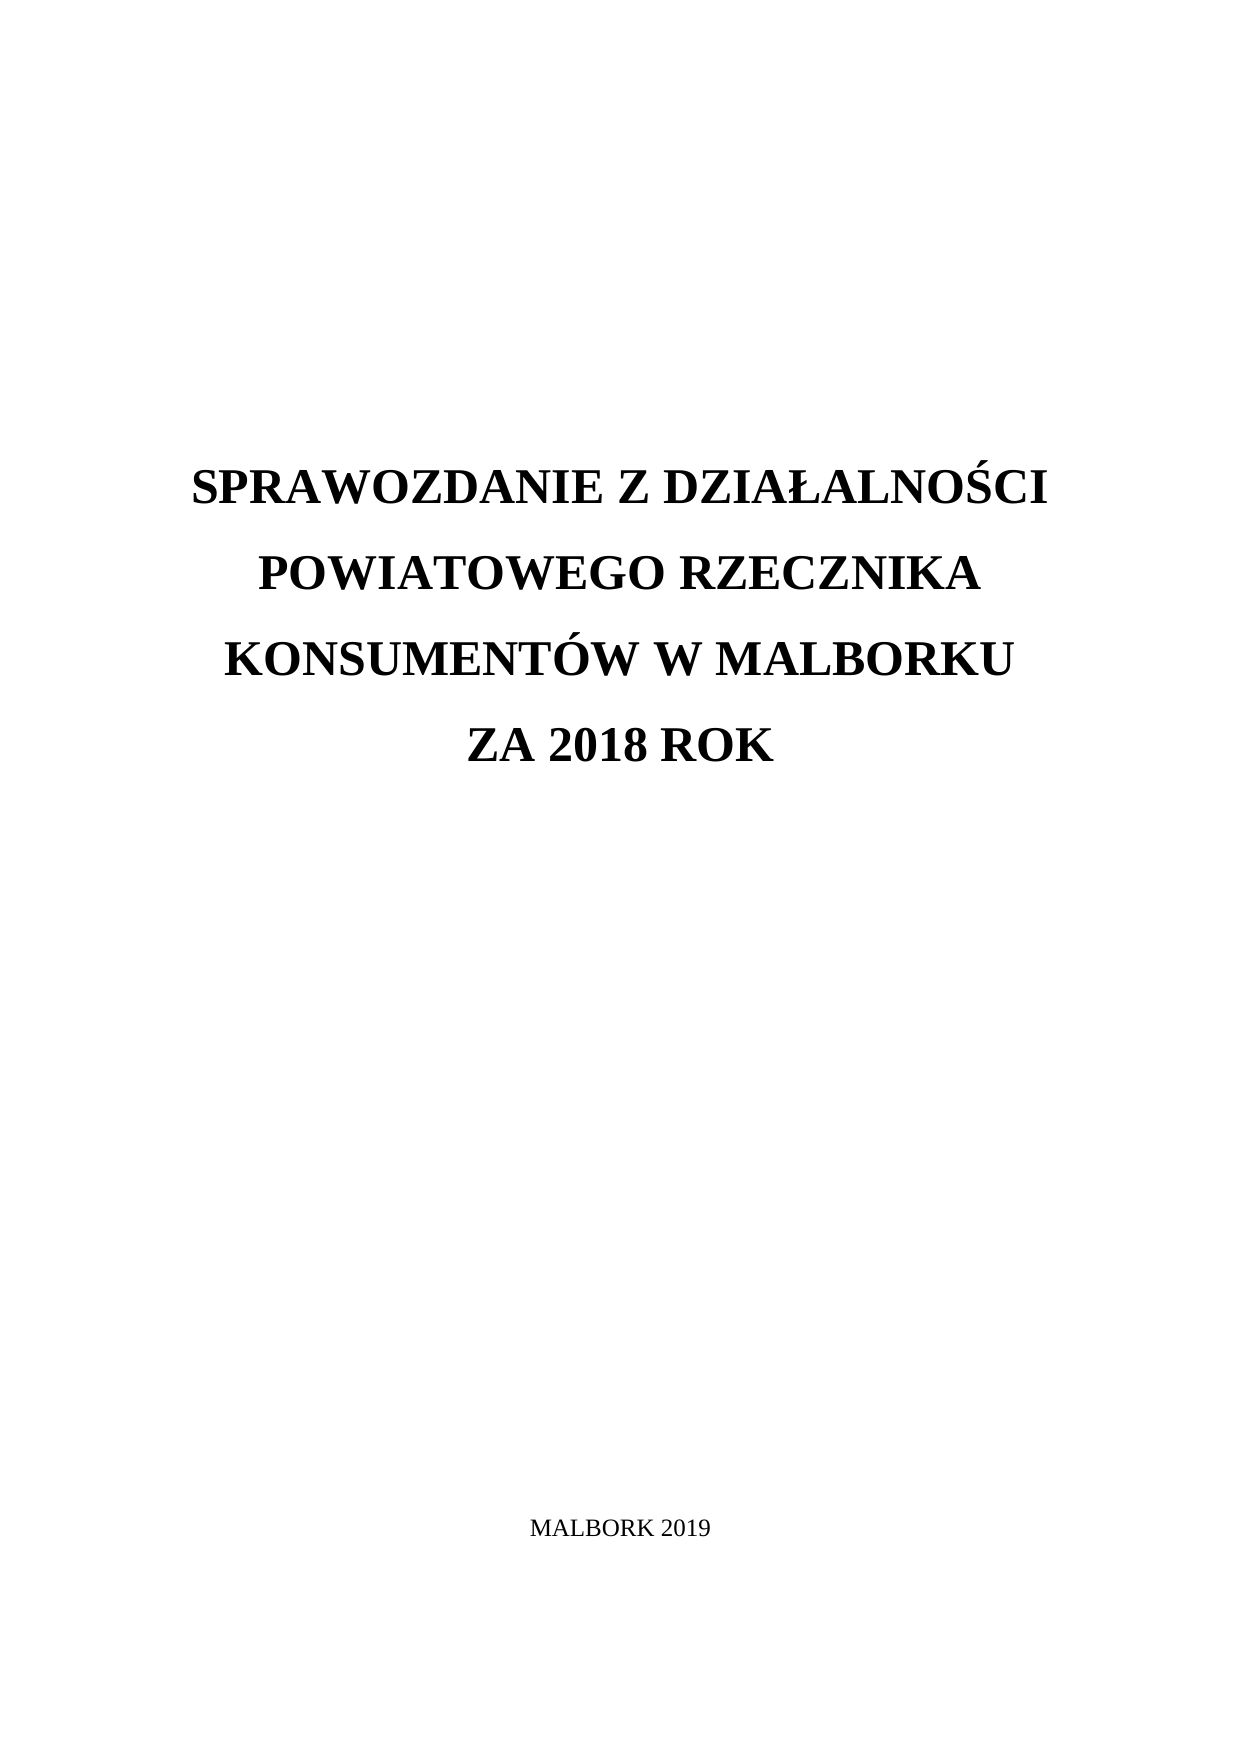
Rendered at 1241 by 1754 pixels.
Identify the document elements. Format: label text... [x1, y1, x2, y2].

text POWIATOWEGO RZECZNIKA [148, 543, 1093, 600]
text SPRAWOZDANIE Z DZIAŁALNOŚCI [148, 456, 1093, 514]
text ZA 2018 ROK [148, 715, 1093, 773]
text KONSUMENTÓW W MALBORKU [148, 629, 1093, 686]
text MALBORK 2019 [148, 1513, 1093, 1542]
